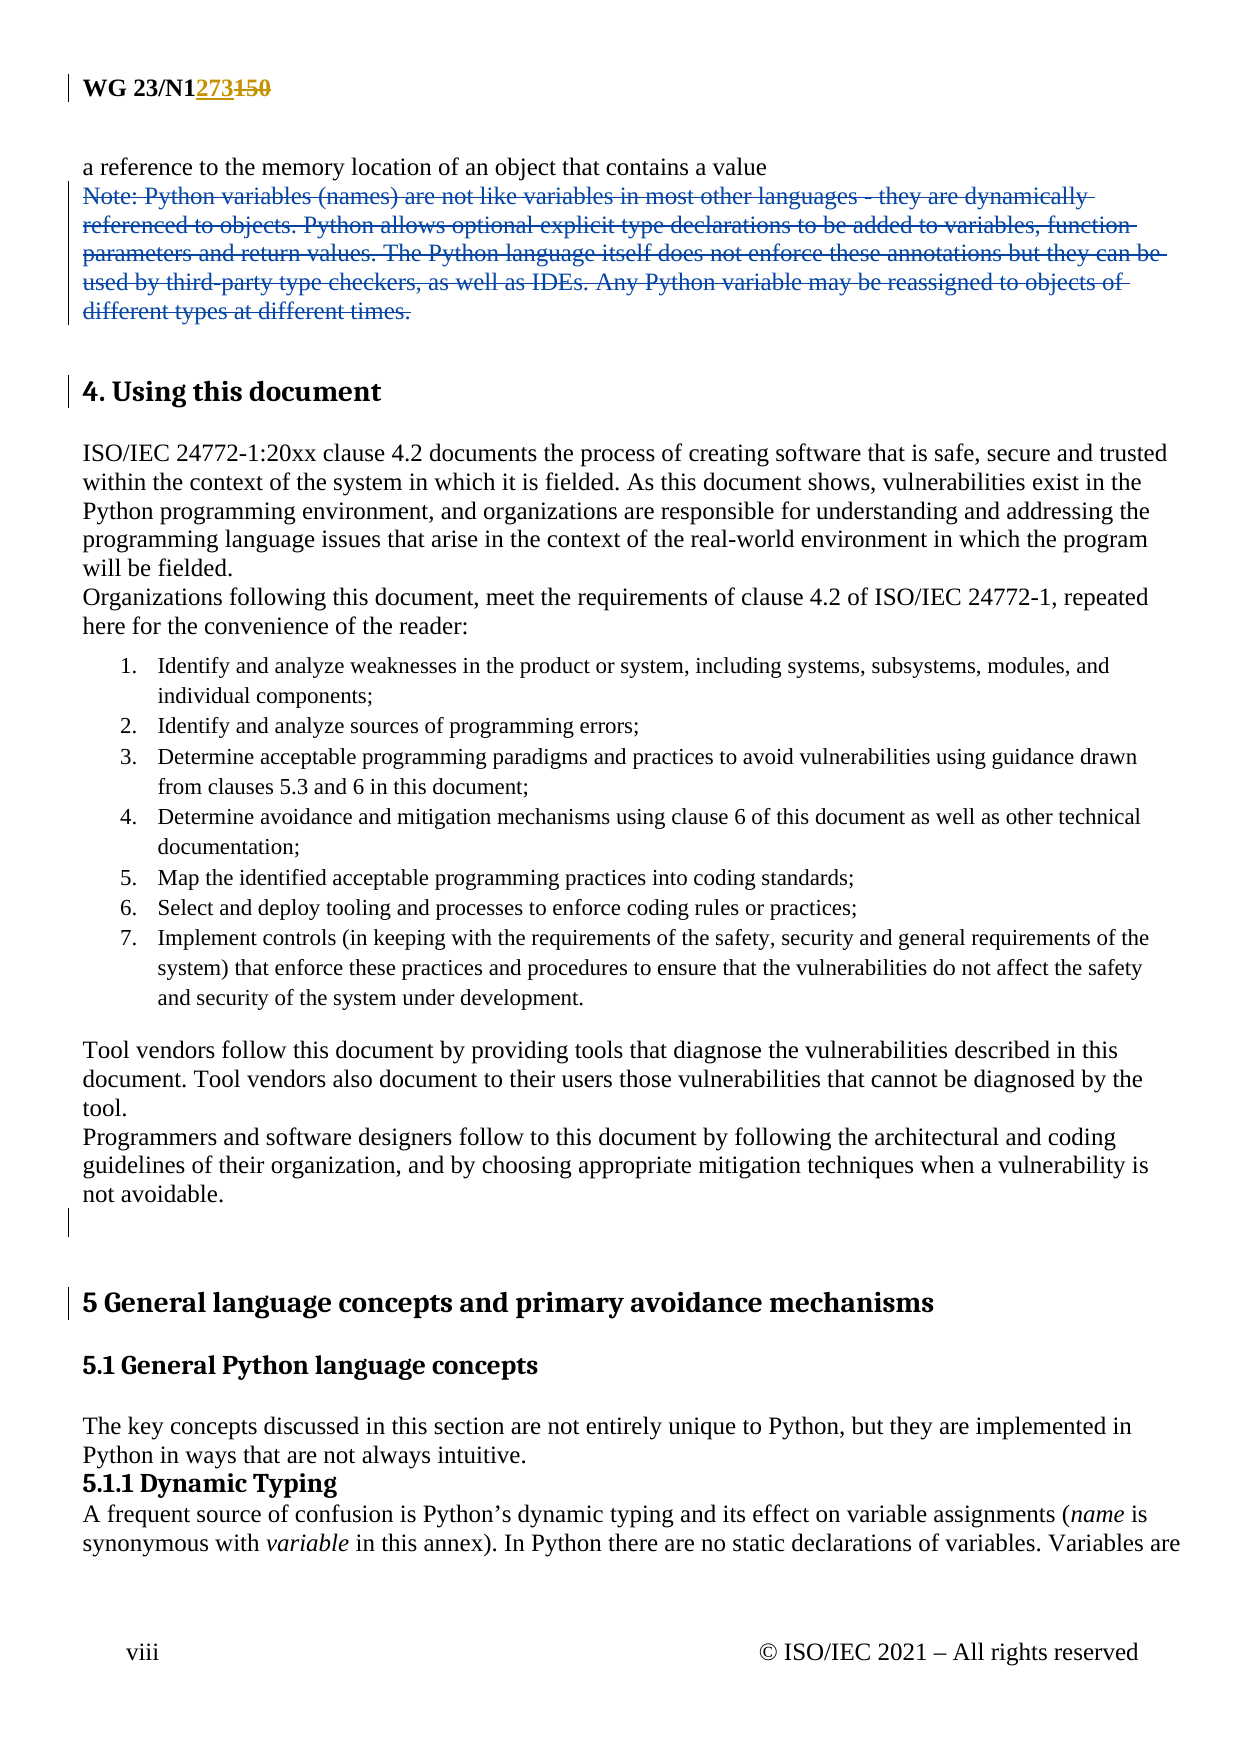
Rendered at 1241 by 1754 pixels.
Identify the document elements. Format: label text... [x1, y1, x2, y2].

list Identify and analyze sources of programming errors; [120, 712, 1182, 739]
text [82, 1468, 1182, 1557]
text Programmers and software designers follow to this document by following the architectural and coding guidelines of their organization, and by choosing appropriate mitigation techniques when a vulnerability is not avoidable. [82, 1122, 1182, 1208]
list Determine avoidance and mitigation mechanisms using clause 6 of this document as well as other technical documentation; [120, 803, 1182, 860]
list Implement controls (in keeping with the requirements of the safety, security and general requirements of the system) that enforce these practices and procedures to ensure that the vulnerabilities do not affect the safety and security of the system under development. [120, 924, 1182, 1011]
list Determine acceptable programming paradigms and practices to avoid vulnerabilities using guidance drawn from clauses 5.3 and 6 in this document; [120, 743, 1182, 799]
text ISO/IEC 24772-1:20xx clause 4.2 documents the process of creating software that is safe, secure and trusted within the context of the system in which it is fielded. As this document shows, vulnerabilities exist in the Python programming environment, and organizations are responsible for understanding and addressing the programming language issues that arise in the context of the real-world environment in which the program will be fielded. [82, 438, 1182, 582]
subtitle 4. Using this document [82, 375, 1182, 408]
subtitle 5 General language concepts and primary avoidance mechanisms [82, 1287, 1182, 1320]
list Map the identified acceptable programming practices into coding standards; [120, 863, 1182, 890]
subtitle 5.1 General Python language concepts [82, 1350, 1182, 1381]
text The key concepts discussed in this section are not entirely unique to Python, but they are implemented in Python in ways that are not always intuitive. [82, 1411, 1182, 1468]
text Organizations following this document, meet the requirements of clause 4.2 of ISO/IEC 24772-1, repeated here for the convenience of the reader: [82, 582, 1182, 639]
text Tool vendors follow this document by providing tools that diagnose the vulnerabilities described in this document. Tool vendors also document to their users those vulnerabilities that cannot be diagnosed by the tool. [82, 1035, 1182, 1122]
list Identify and analyze weaknesses in the product or system, including systems, subsystems, modules, and individual components; [120, 652, 1182, 709]
list Select and deploy tooling and processes to enforce coding rules or practices; [120, 894, 1182, 920]
text a reference to the memory location of an object that contains a value [82, 152, 1182, 181]
